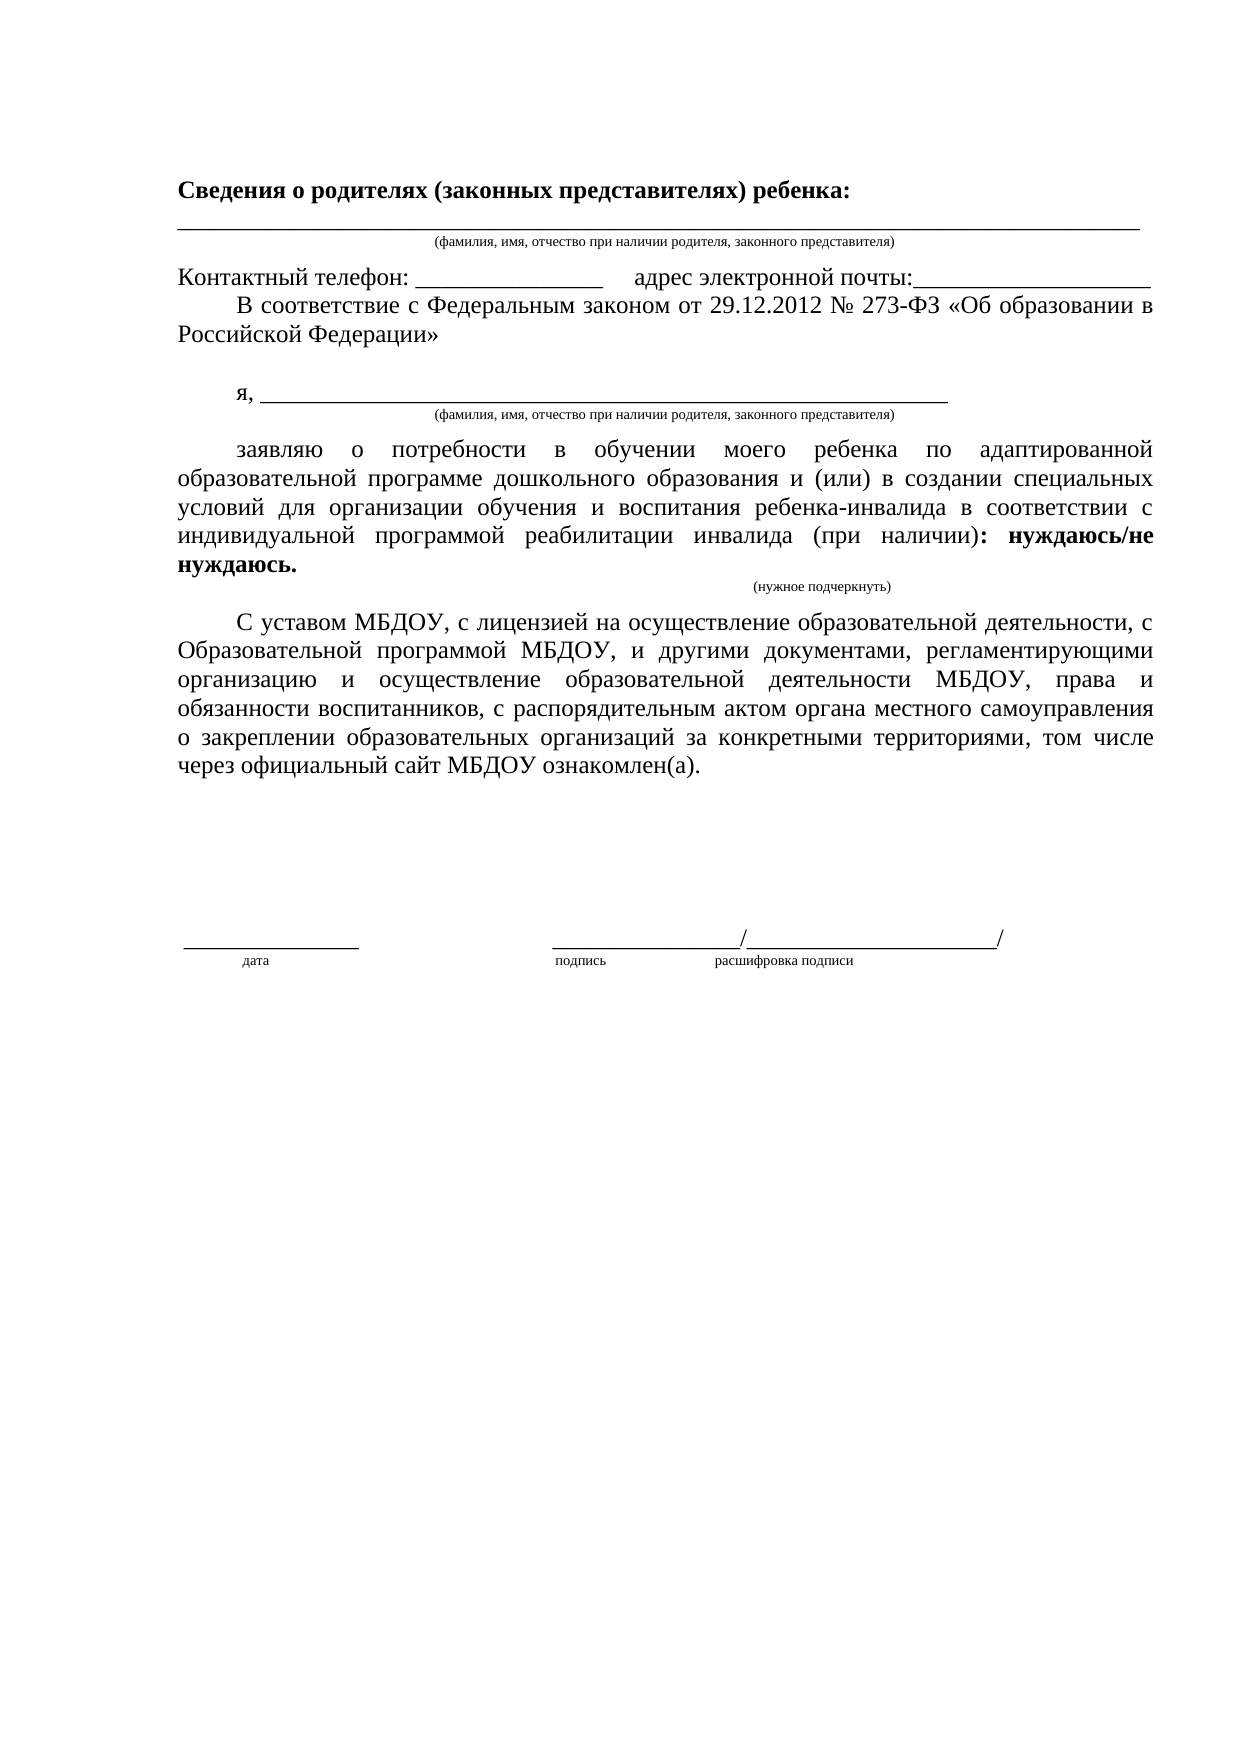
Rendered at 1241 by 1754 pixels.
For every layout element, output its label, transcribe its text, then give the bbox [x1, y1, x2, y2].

text (нужное подчеркнуть) [753, 578, 1154, 607]
text ______________ _______________/____________________/ [177, 923, 1154, 952]
text я, _______________________________________________________ [177, 377, 1154, 406]
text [177, 233, 1152, 262]
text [177, 204, 1154, 233]
text С уставом МБДОУ, с лицензией на осуществление образовательной деятельности, с Образовательной программой МБДОУ, и другими документами, регламентирующими организацию и осуществление образовательной деятельности МБДОУ, права и обязанности воспитанников, с распорядительным актом органа местного самоуправления о закреплении образовательных организаций за конкретными территориями, том числе через официальный сайт МБДОУ ознакомлен(а). [177, 607, 1154, 779]
text (фамилия, имя, отчество при наличии родителя, законного представителя) [177, 406, 1152, 434]
text В соответствие с Федеральным законом от 29.12.2012 № 273-ФЗ «Об образовании в Российской Федерации» [177, 291, 1154, 348]
text Контактный телефон: _______________ адрес электронной почты:___________________ [177, 262, 1154, 291]
text заявляю о потребности в обучении моего ребенка по адаптированной образовательной программе дошкольного образования и (или) в создании специальных условий для организации обучения и воспитания ребенка-инвалида в соответствии с индивидуальной программой реабилитации инвалида (при наличии): нуждаюсь/не нуждаюсь. [177, 434, 1154, 578]
text Сведения о родителях (законных представителях) ребенка: [177, 176, 1154, 204]
text дата подпись расшифровка подписи [177, 952, 1154, 981]
